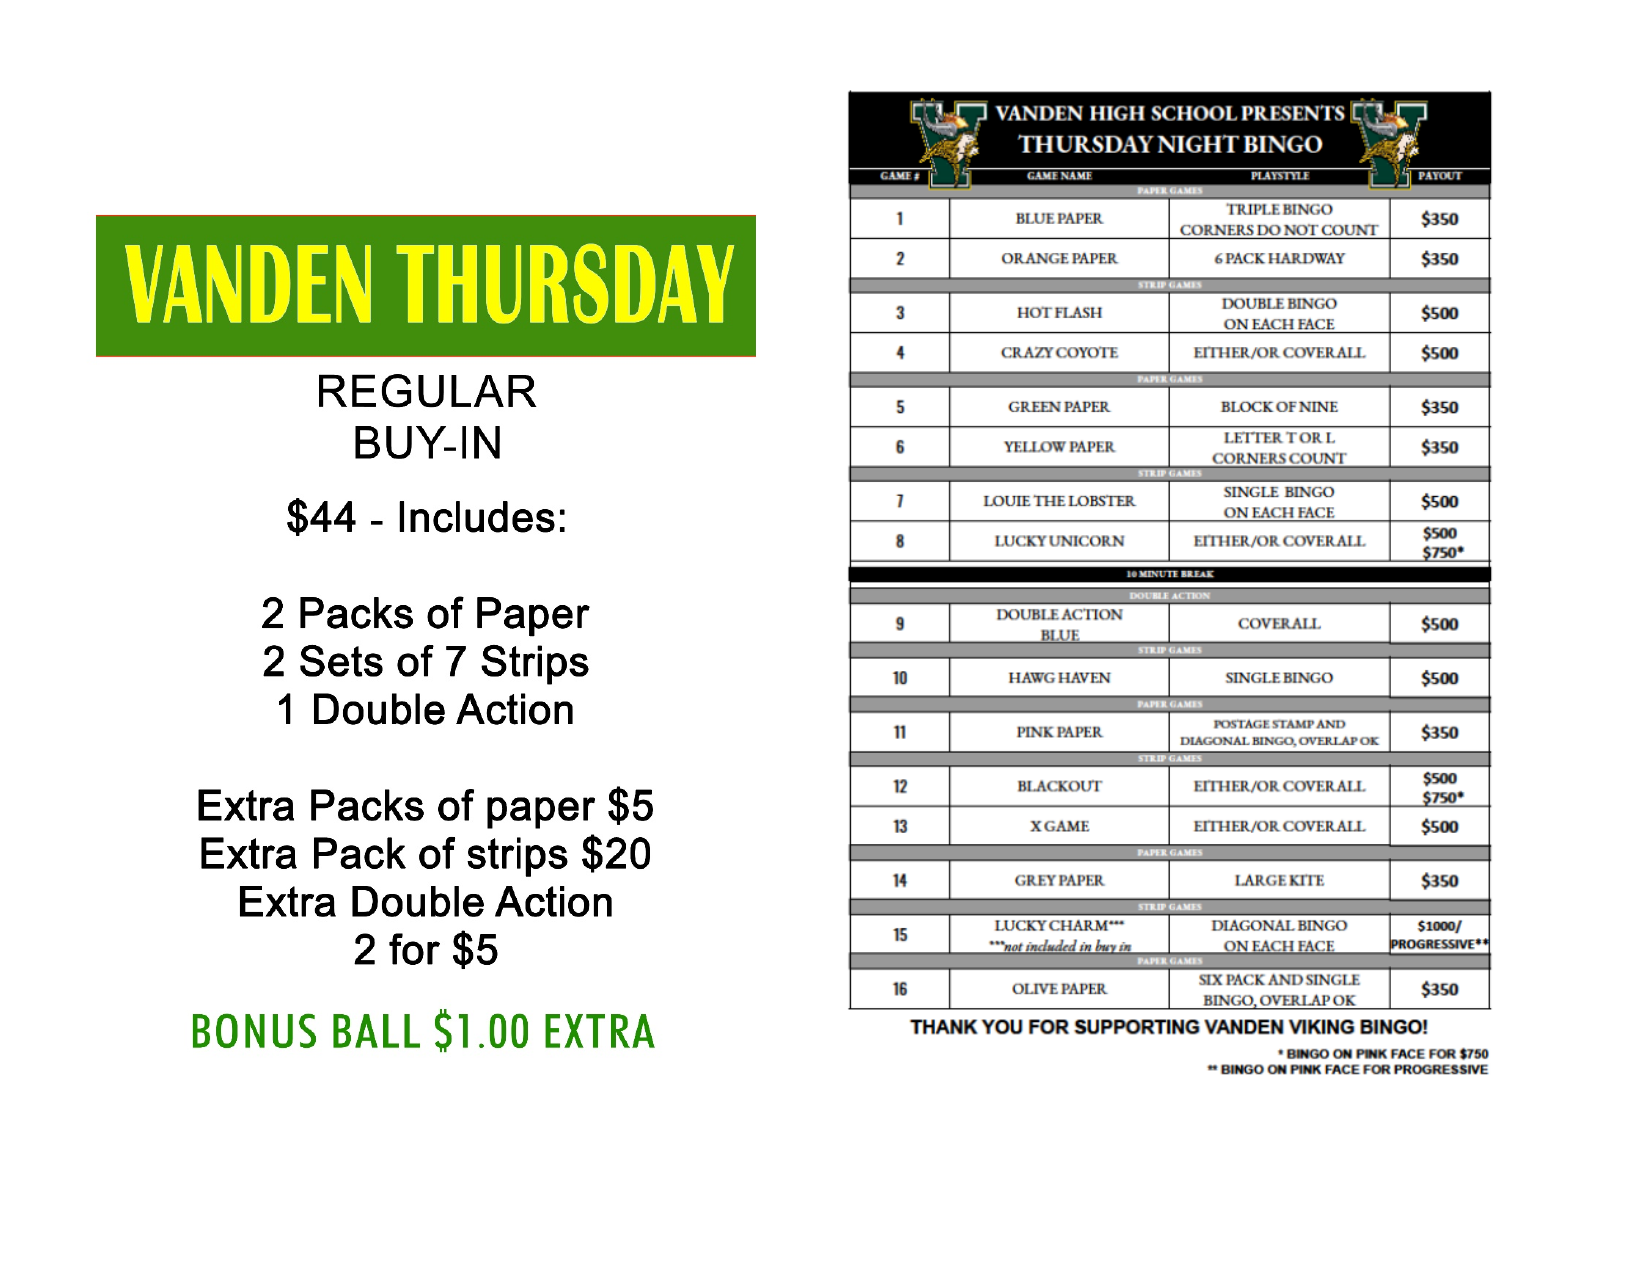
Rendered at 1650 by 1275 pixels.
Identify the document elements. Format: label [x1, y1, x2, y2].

picture [75, 189, 775, 1096]
